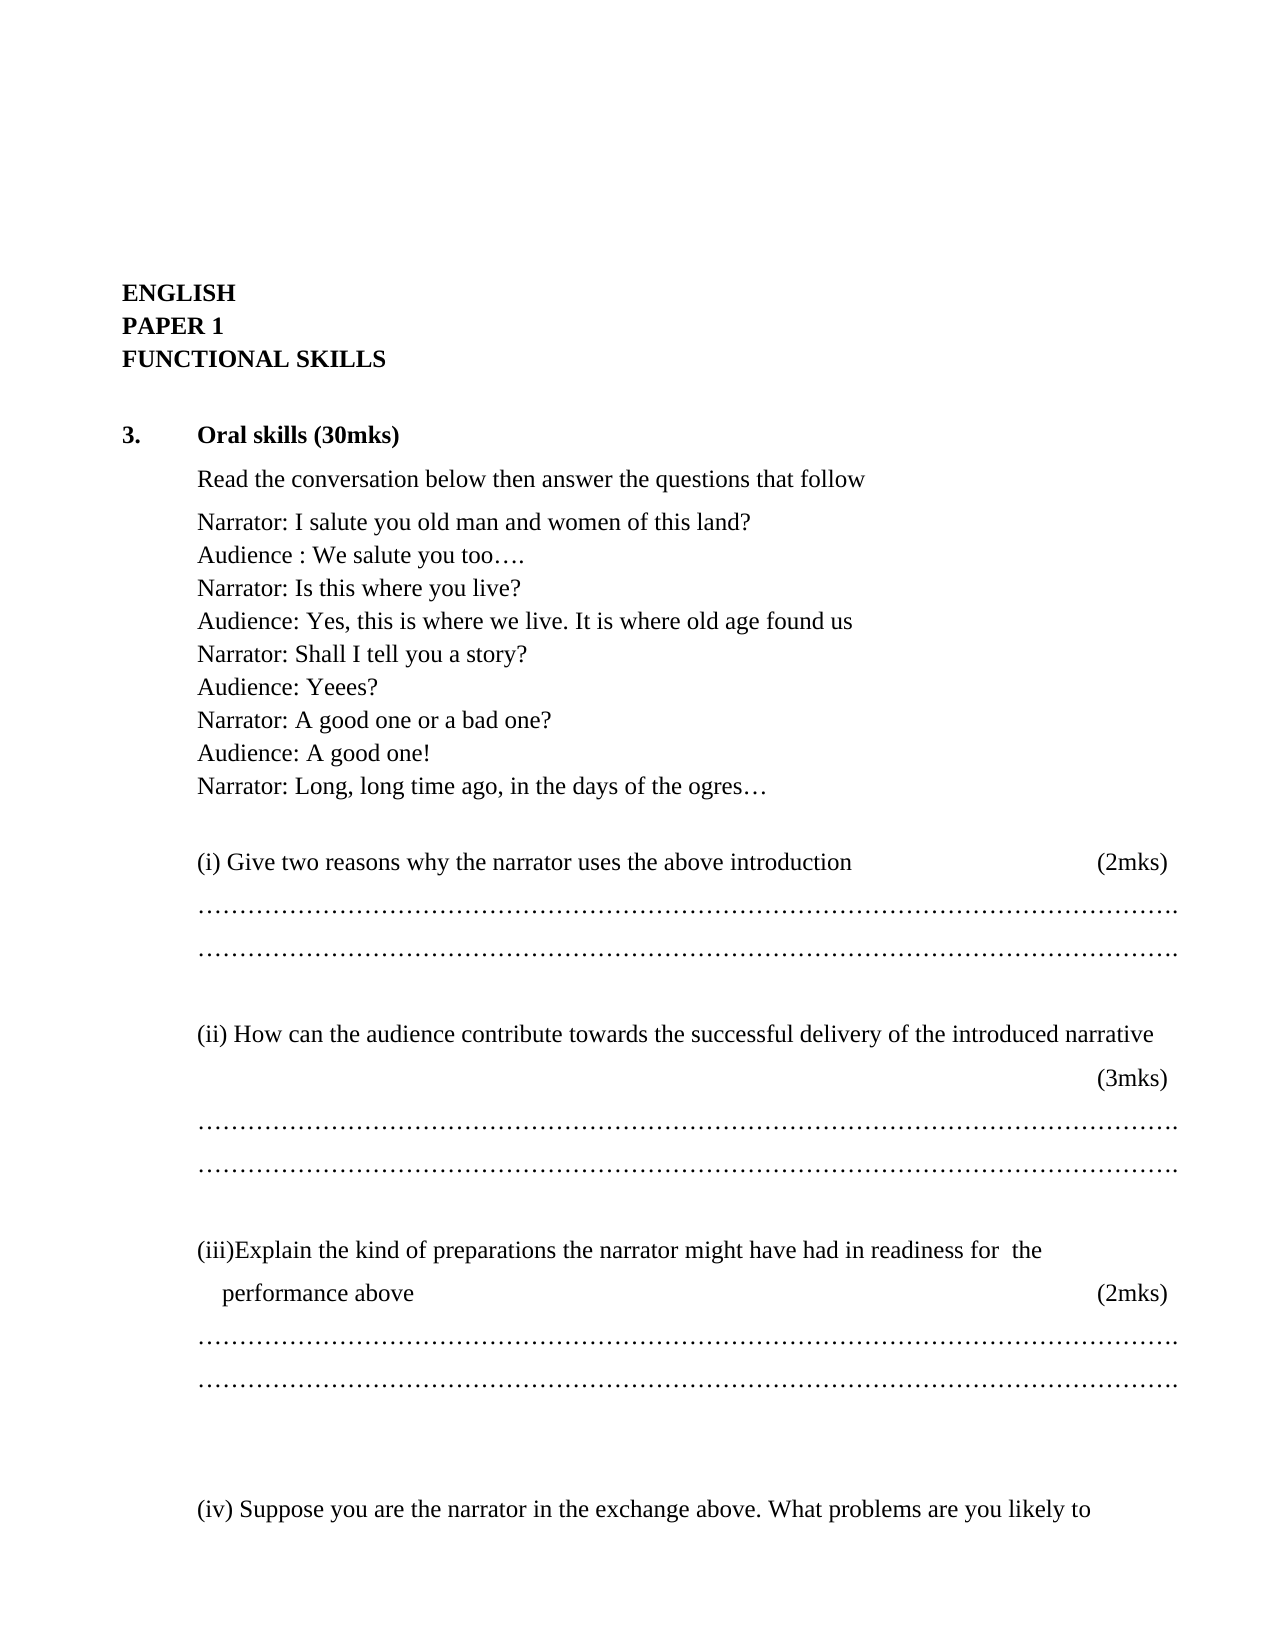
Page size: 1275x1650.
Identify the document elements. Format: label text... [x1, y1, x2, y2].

text performance above (2mks) [122, 1278, 1209, 1307]
text ENGLISH [122, 278, 1209, 307]
text Read the conversation below then answer the questions that follow [122, 464, 1209, 492]
text ………………………………………………………………………………………………………. [197, 890, 1209, 919]
text (iii)Explain the kind of preparations the narrator might have had in readiness for the [122, 1235, 1209, 1264]
text ………………………………………………………………………………………………………. [197, 933, 1209, 962]
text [197, 1321, 1209, 1350]
text (i) Give two reasons why the narrator uses the above introduction (2mks) [122, 847, 1209, 876]
text Narrator: Shall I tell you a story? [122, 639, 1209, 668]
text (iv) Suppose you are the narrator in the exchange above. What problems are you likely to [122, 1494, 1209, 1523]
text Audience: Yeees? [122, 672, 1209, 701]
text FUNCTIONAL SKILLS [122, 344, 1209, 373]
text ………………………………………………………………………………………………………. [197, 1106, 1209, 1134]
text Narrator: I salute you old man and women of this land? [122, 507, 1209, 536]
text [197, 1364, 1209, 1393]
text Narrator: Long, long time ago, in the days of the ogres… [122, 771, 1209, 800]
text Audience: Yes, this is where we live. It is where old age found us [122, 606, 1209, 634]
text Narrator: A good one or a bad one? [122, 705, 1209, 734]
text ………………………………………………………………………………………………………. [197, 1149, 1209, 1178]
text Narrator: Is this where you live? [122, 573, 1209, 602]
text 3. Oral skills (30mks) [122, 421, 1209, 449]
text (ii) How can the audience contribute towards the successful delivery of the introduced narrative (3mks) [122, 1019, 1209, 1091]
text PAPER 1 [122, 311, 1209, 340]
text Audience: A good one! [122, 738, 1209, 767]
text Audience : We salute you too…. [122, 540, 1209, 568]
